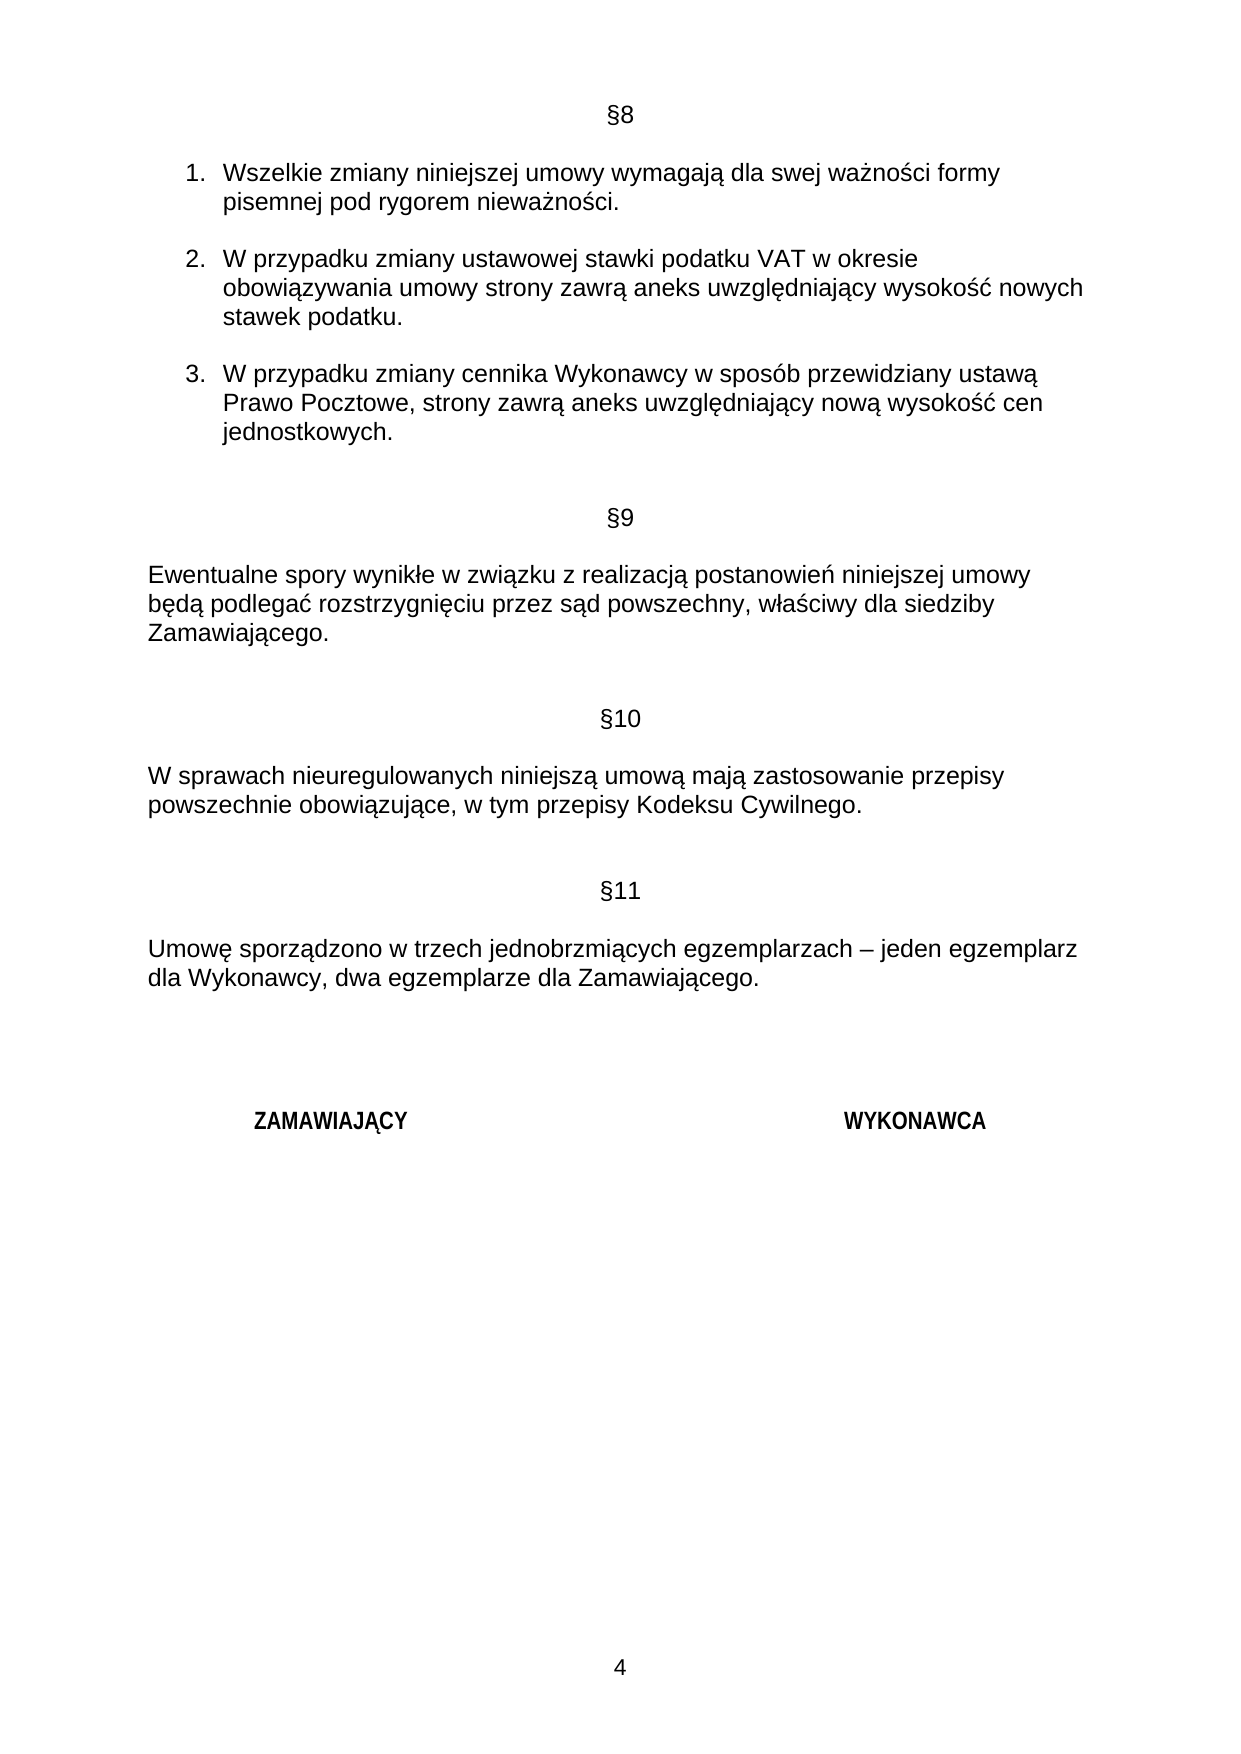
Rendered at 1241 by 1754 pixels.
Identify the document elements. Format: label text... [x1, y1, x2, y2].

text §8 [148, 100, 1092, 129]
text §10 [148, 704, 1092, 733]
text §11 [148, 876, 1092, 905]
list W przypadku zmiany ustawowej stawki podatku VAT w okresie obowiązywania umowy strony zawrą aneks uwzględniający wysokość nowych stawek podatku. [185, 244, 1092, 330]
text Umowę sporządzono w trzech jednobrzmiących egzemplarzach – jeden egzemplarz dla Wykonawcy, dwa egzemplarze dla Zamawiającego. [148, 934, 1092, 991]
list W przypadku zmiany cennika Wykonawcy w sposób przewidziany ustawą Prawo Pocztowe, strony zawrą aneks uwzględniający nową wysokość cen jednostkowych. [185, 359, 1092, 445]
list Wszelkie zmiany niniejszej umowy wymagają dla swej ważności formy pisemnej pod rygorem nieważności. [185, 158, 1092, 215]
text W sprawach nieuregulowanych niniejszą umową mają zastosowanie przepisy powszechnie obowiązujące, w tym przepisy Kodeksu Cywilnego. [148, 761, 1092, 819]
text ZAMAWIAJĄCY WYKONAWCA [148, 1106, 1092, 1135]
text §9 [148, 503, 1092, 531]
text Ewentualne spory wynikłe w związku z realizacją postanowień niniejszej umowy będą podlegać rozstrzygnięciu przez sąd powszechny, właściwy dla siedziby Zamawiającego. [148, 560, 1092, 646]
